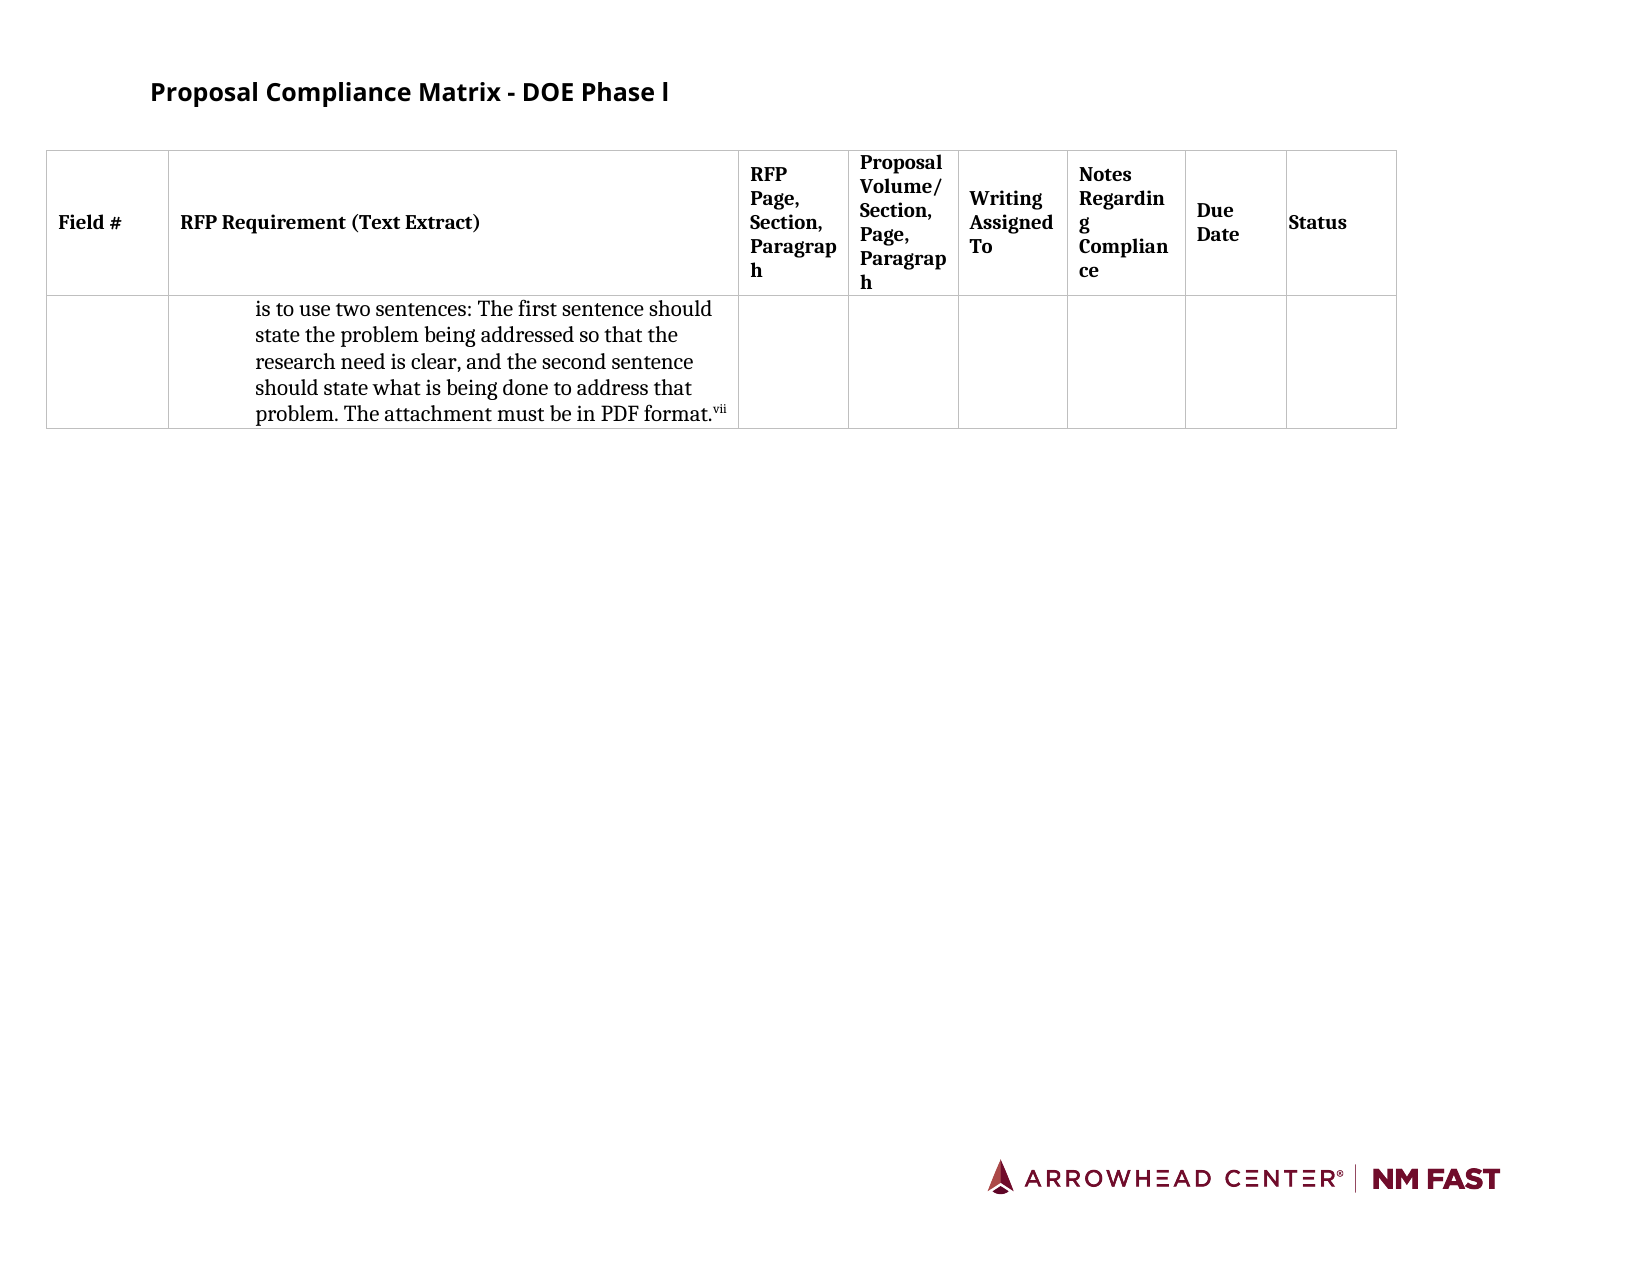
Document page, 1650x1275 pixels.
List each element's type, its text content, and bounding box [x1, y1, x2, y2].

table_header RFP Page, Section, Paragraph [739, 151, 848, 295]
table_header Writing Assigned To [959, 151, 1067, 295]
table_header RFP Requirement (Text Extract) [169, 151, 738, 295]
table_cell [959, 296, 1067, 428]
table_cell [47, 296, 168, 428]
table_header Notes Regarding Compliance [1068, 151, 1185, 295]
table_cell [1186, 296, 1286, 428]
table_cell [849, 296, 958, 428]
table_cell [739, 296, 848, 428]
table_cell [1287, 296, 1396, 428]
picture [987, 1159, 1500, 1200]
table_cell [1068, 296, 1185, 428]
table_header Status [1287, 151, 1396, 295]
table_header Field # [47, 151, 168, 295]
table_header Proposal Volume/ Section, Page, Paragraph [849, 151, 958, 295]
table_header Due Date [1186, 151, 1286, 295]
